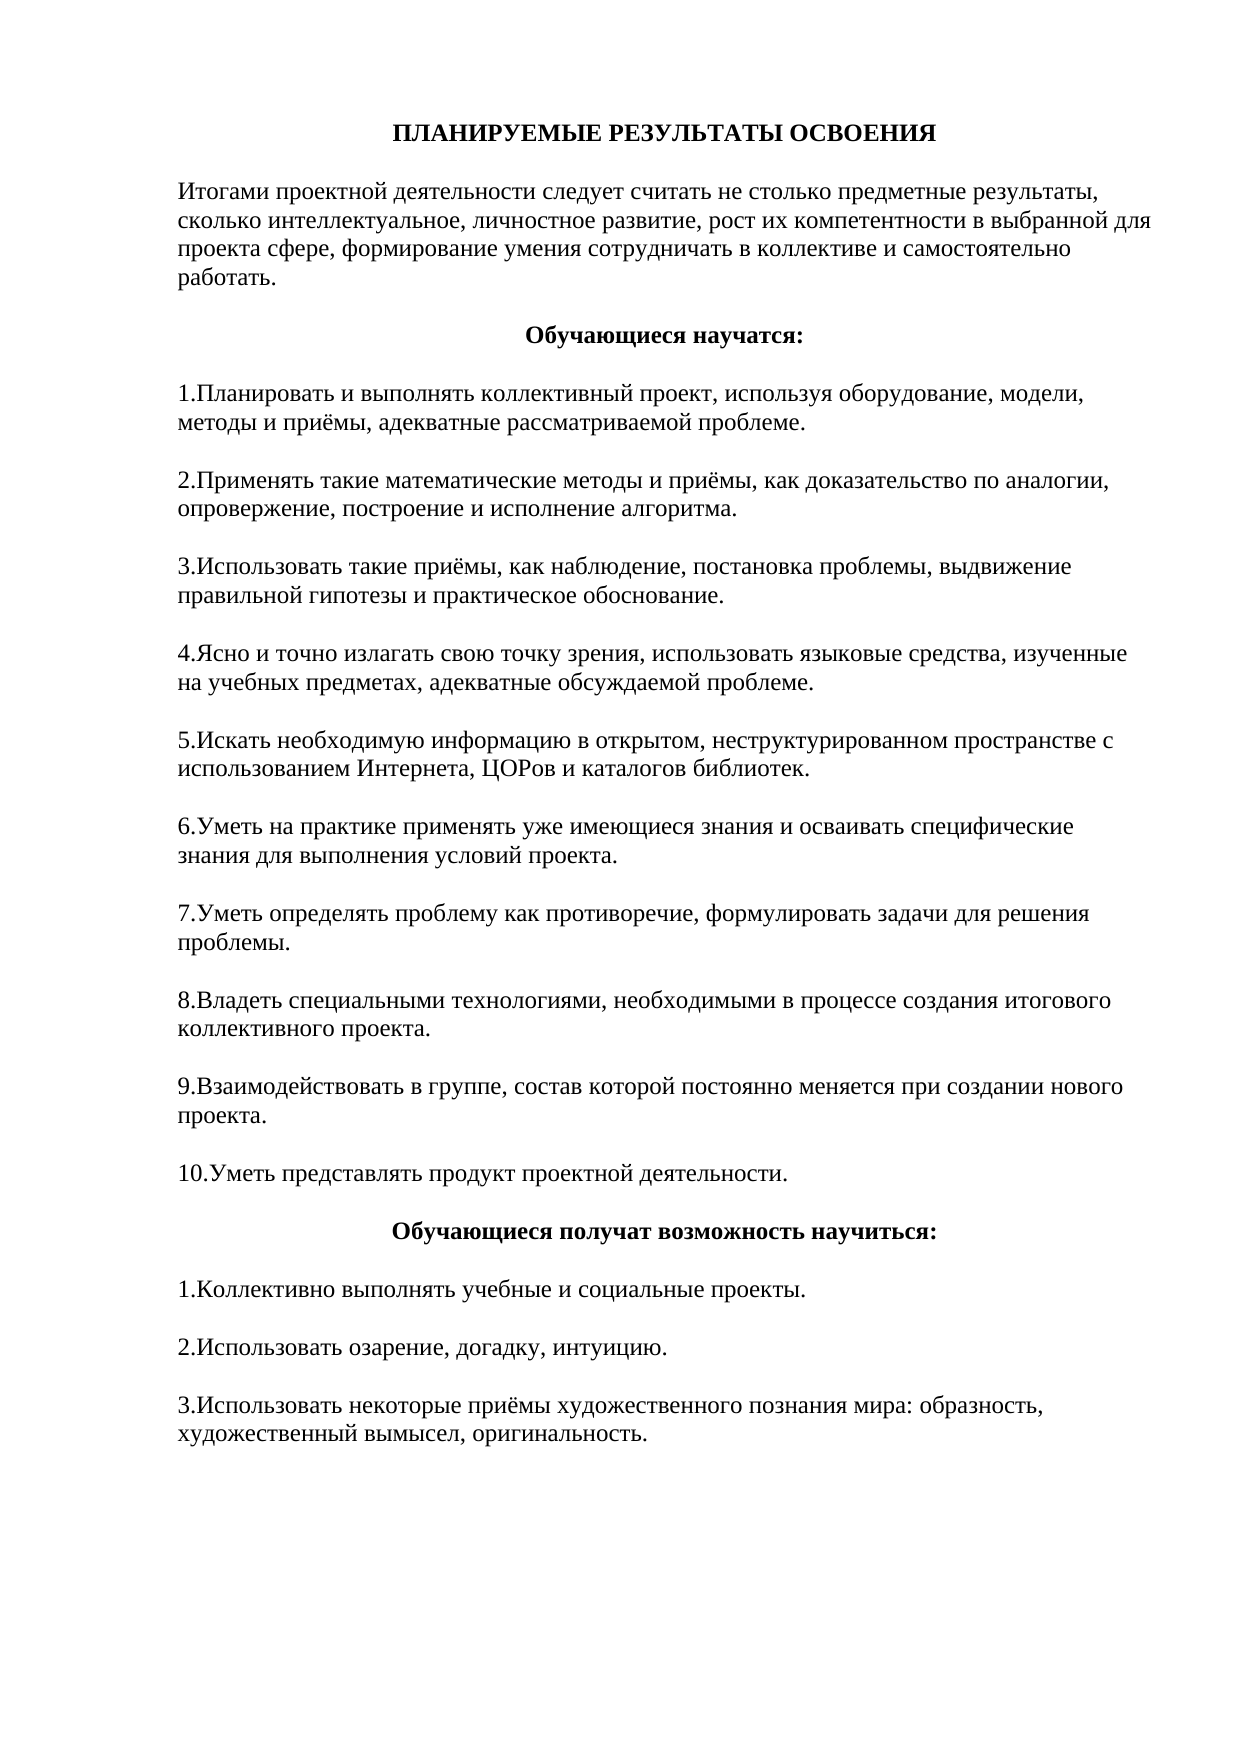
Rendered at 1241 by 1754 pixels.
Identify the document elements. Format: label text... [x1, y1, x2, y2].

text Обучающиеся научатся: [177, 320, 1152, 349]
text 2.Использовать озарение, догадку, интуицию. [177, 1332, 1152, 1361]
text 8.Владеть специальными технологиями, необходимыми в процессе создания итогового коллективного проекта. [177, 985, 1152, 1042]
text 6.Уметь на практике применять уже имеющиеся знания и осваивать специфические знания для выполнения условий проекта. [177, 811, 1152, 869]
text 7.Уметь определять проблему как противоречие, формулировать задачи для решения проблемы. [177, 898, 1152, 956]
text 5.Искать необходимую информацию в открытом, неструктурированном пространстве с использованием Интернета, ЦОРов и каталогов библиотек. [177, 725, 1152, 782]
text 3.Использовать такие приёмы, как наблюдение, постановка проблемы, выдвижение правильной гипотезы и практическое обоснование. [177, 551, 1152, 609]
text ПЛАНИРУЕМЫЕ РЕЗУЛЬТАТЫ ОСВОЕНИЯ [177, 118, 1152, 147]
text 10.Уметь представлять продукт проектной деятельности. [177, 1158, 1152, 1187]
text 9.Взаимодействовать в группе, состав которой постоянно меняется при создании нового проекта. [177, 1071, 1152, 1129]
text 1.Коллективно выполнять учебные и социальные проекты. [177, 1274, 1152, 1303]
text 2.Применять такие математические методы и приёмы, как доказательство по аналогии, опровержение, построение и исполнение алгоритма. [177, 465, 1152, 522]
text 3.Использовать некоторые приёмы художественного познания мира: образность, художественный вымысел, оригинальность. [177, 1390, 1152, 1447]
text 1.Планировать и выполнять коллективный проект, используя оборудование, модели, методы и приёмы, адекватные рассматриваемой проблеме. [177, 378, 1152, 436]
text Обучающиеся получат возможность научиться: [177, 1216, 1152, 1245]
text 4.Ясно и точно излагать свою точку зрения, использовать языковые средства, изученные на учебных предметах, адекватные обсуждаемой проблеме. [177, 638, 1152, 696]
text Итогами проектной деятельности следует считать не столько предметные результаты, сколько интеллектуальное, личностное развитие, рост их компетентности в выбранной для проекта сфере, формирование умения сотрудничать в коллективе и самостоятельно работать. [177, 176, 1152, 291]
